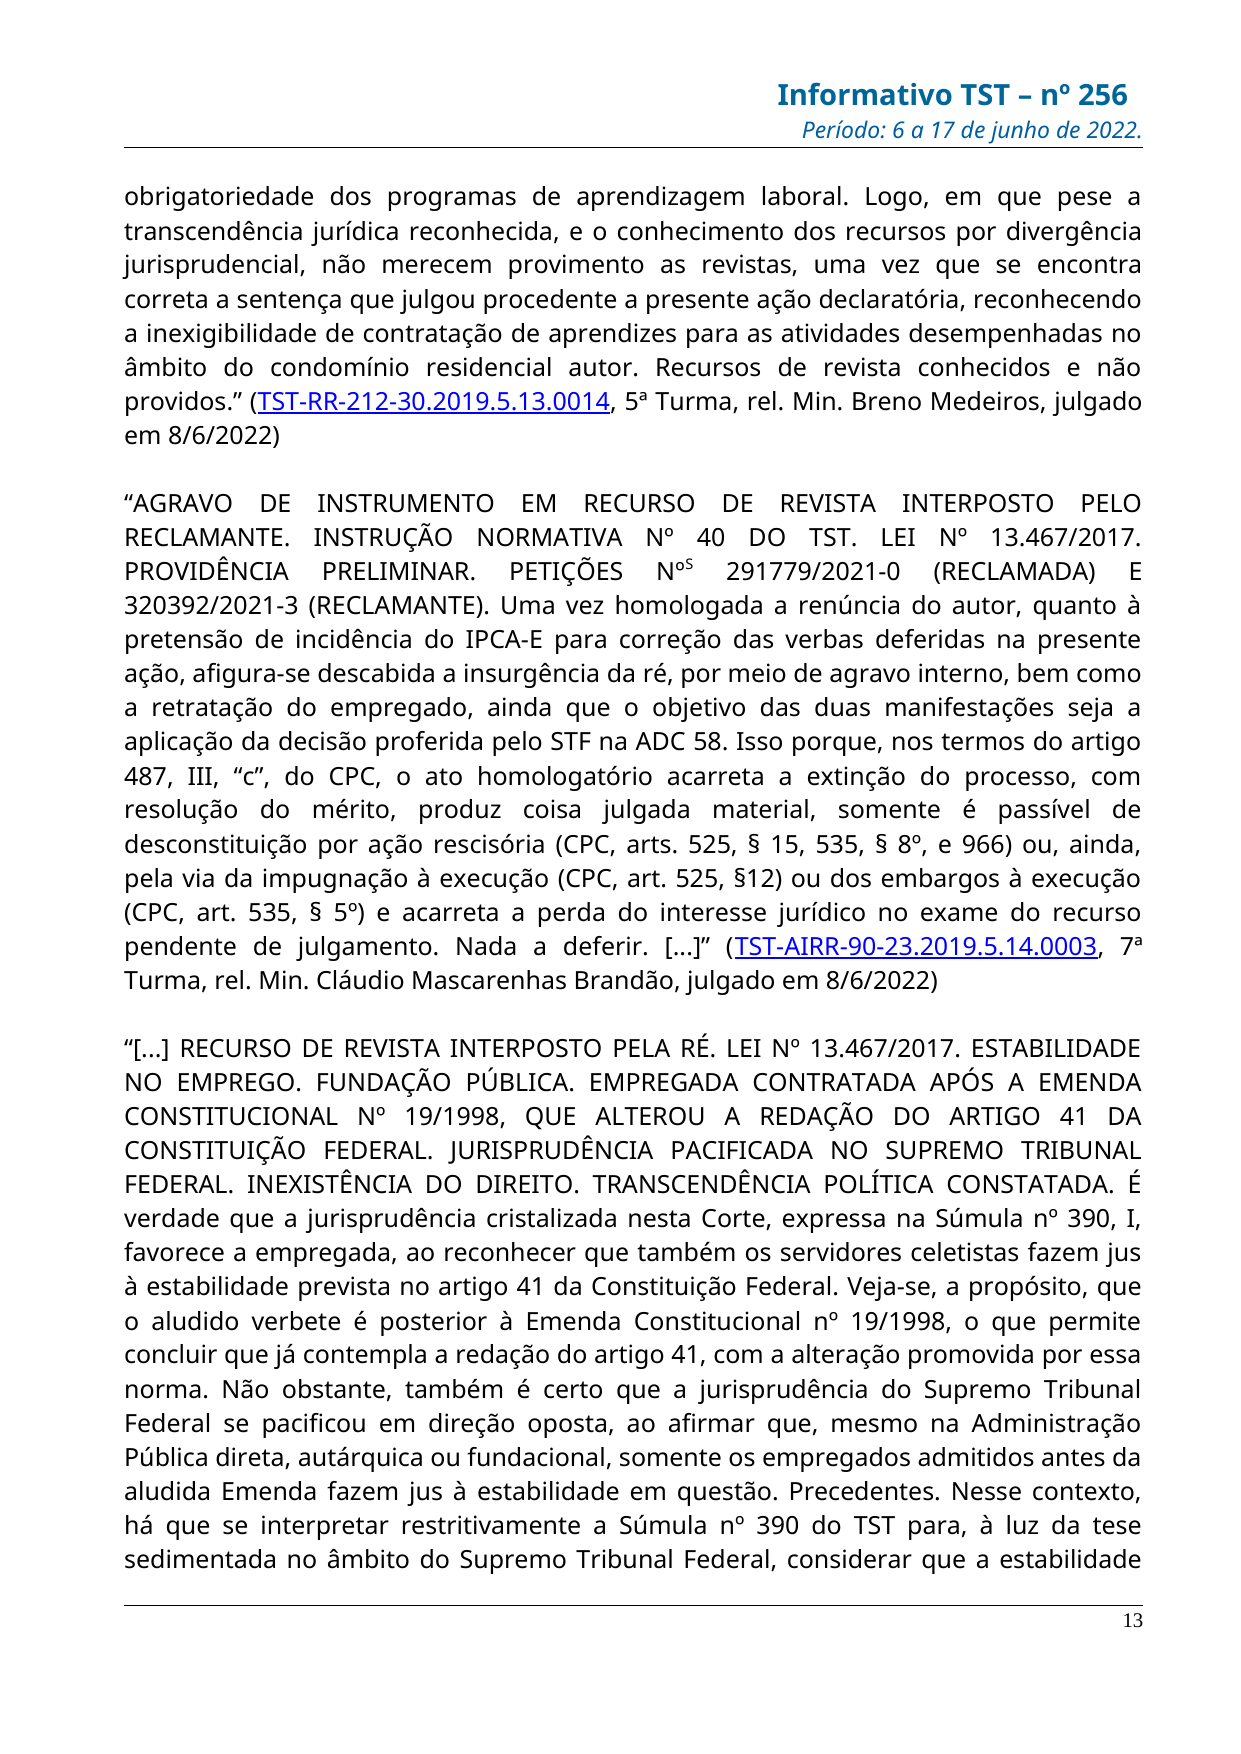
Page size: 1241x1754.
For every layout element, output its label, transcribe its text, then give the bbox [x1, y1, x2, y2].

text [124, 179, 1143, 452]
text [124, 1031, 1143, 1576]
text “AGRAVO DE INSTRUMENTO EM RECURSO DE REVISTA INTERPOSTO PELO RECLAMANTE. INSTRUÇÃO NORMATIVA Nº 40 DO TST. LEI Nº 13.467/2017. PROVIDÊNCIA PRELIMINAR. PETIÇÕES NºS 291779/2021-0 (RECLAMADA) E 320392/2021-3 (RECLAMANTE). Uma vez homologada a renúncia do autor, quanto à pretensão de incidência do IPCA-E para correção das verbas deferidas na presente ação, afigura-se descabida a insurgência da ré, por meio de agravo interno, bem como a retratação do empregado, ainda que o objetivo das duas manifestações seja a aplicação da decisão proferida pelo STF na ADC 58. Isso porque, nos termos do artigo 487, III, “c”, do CPC, o ato homologatório acarreta a extinção do processo, com resolução do mérito, produz coisa julgada material, somente é passível de desconstituição por ação rescisória (CPC, arts. 525, § 15, 535, § 8º, e 966) ou, ainda, pela via da impugnação à execução (CPC, art. 525, §12) ou dos embargos à execução (CPC, art. 535, § 5º) e acarreta a perda do interesse jurídico no exame do recurso pendente de julgamento. Nada a deferir. [...]” (TST-AIRR-90-23.2019.5.14.0003, 7ª Turma, rel. Min. Cláudio Mascarenhas Brandão, julgado em 8/6/2022) [124, 486, 1143, 997]
